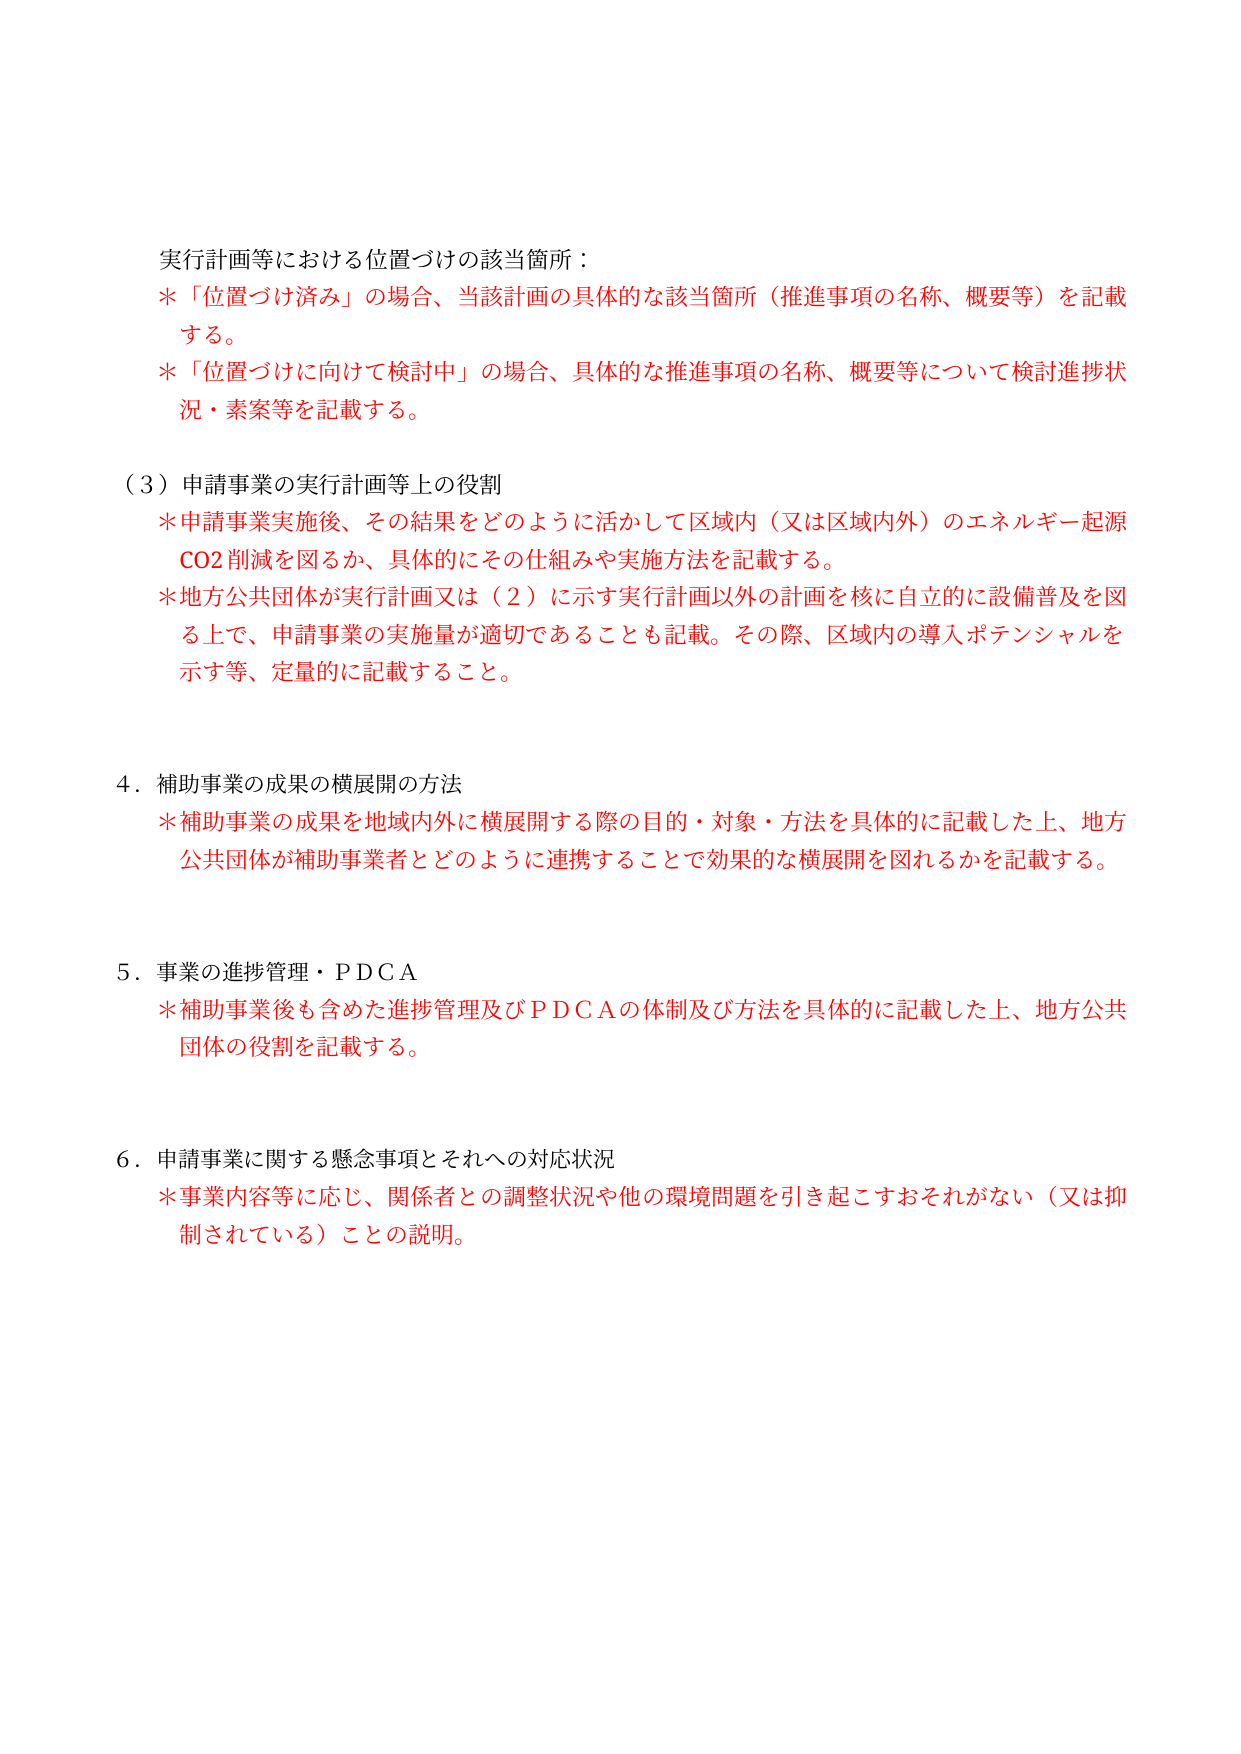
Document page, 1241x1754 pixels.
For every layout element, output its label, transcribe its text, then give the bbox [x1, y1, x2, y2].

text ＊補助事業後も含めた進捗管理及びＰＤＣＡの体制及び方法を具体的に記載した上、地方公共団体の役割を記載する。 [156, 989, 1128, 1064]
text （３）申請事業の実行計画等上の役割 [112, 464, 1026, 502]
text ＊補助事業の成果を地域内外に横展開する際の目的・対象・方法を具体的に記載した上、地方公共団体が補助事業者とどのように連携することで効果的な横展開を図れるかを記載する。 [156, 802, 1128, 877]
text ４．補助事業の成果の横展開の方法 [112, 764, 1128, 802]
text ＊事業内容等に応じ、関係者との調整状況や他の環境問題を引き起こすおそれがない（又は抑制されている）ことの説明。 [156, 1177, 1128, 1252]
text ＊「位置づけに向けて検討中」の場合、具体的な推進事項の名称、概要等について検討進捗状況・素案等を記載する。 [156, 352, 1128, 427]
text ５．事業の進捗管理・ＰＤＣＡ [112, 952, 1128, 989]
text ＊申請事業実施後、その結果をどのように活かして区域内（又は区域内外）のエネルギー起源CO2削減を図るか、具体的にその仕組みや実施方法を記載する。 [156, 502, 1128, 577]
text 実行計画等における位置づけの該当箇所： [159, 239, 1026, 277]
text ＊「位置づけ済み」の場合、当該計画の具体的な該当箇所（推進事項の名称、概要等）を記載する。 [156, 277, 1128, 352]
text ６．申請事業に関する懸念事項とそれへの対応状況 [112, 1139, 1128, 1177]
text ＊地方公共団体が実行計画又は（２）に示す実行計画以外の計画を核に自立的に設備普及を図る上で、申請事業の実施量が適切であることも記載。その際、区域内の導入ポテンシャルを示す等、定量的に記載すること。 [156, 577, 1128, 689]
